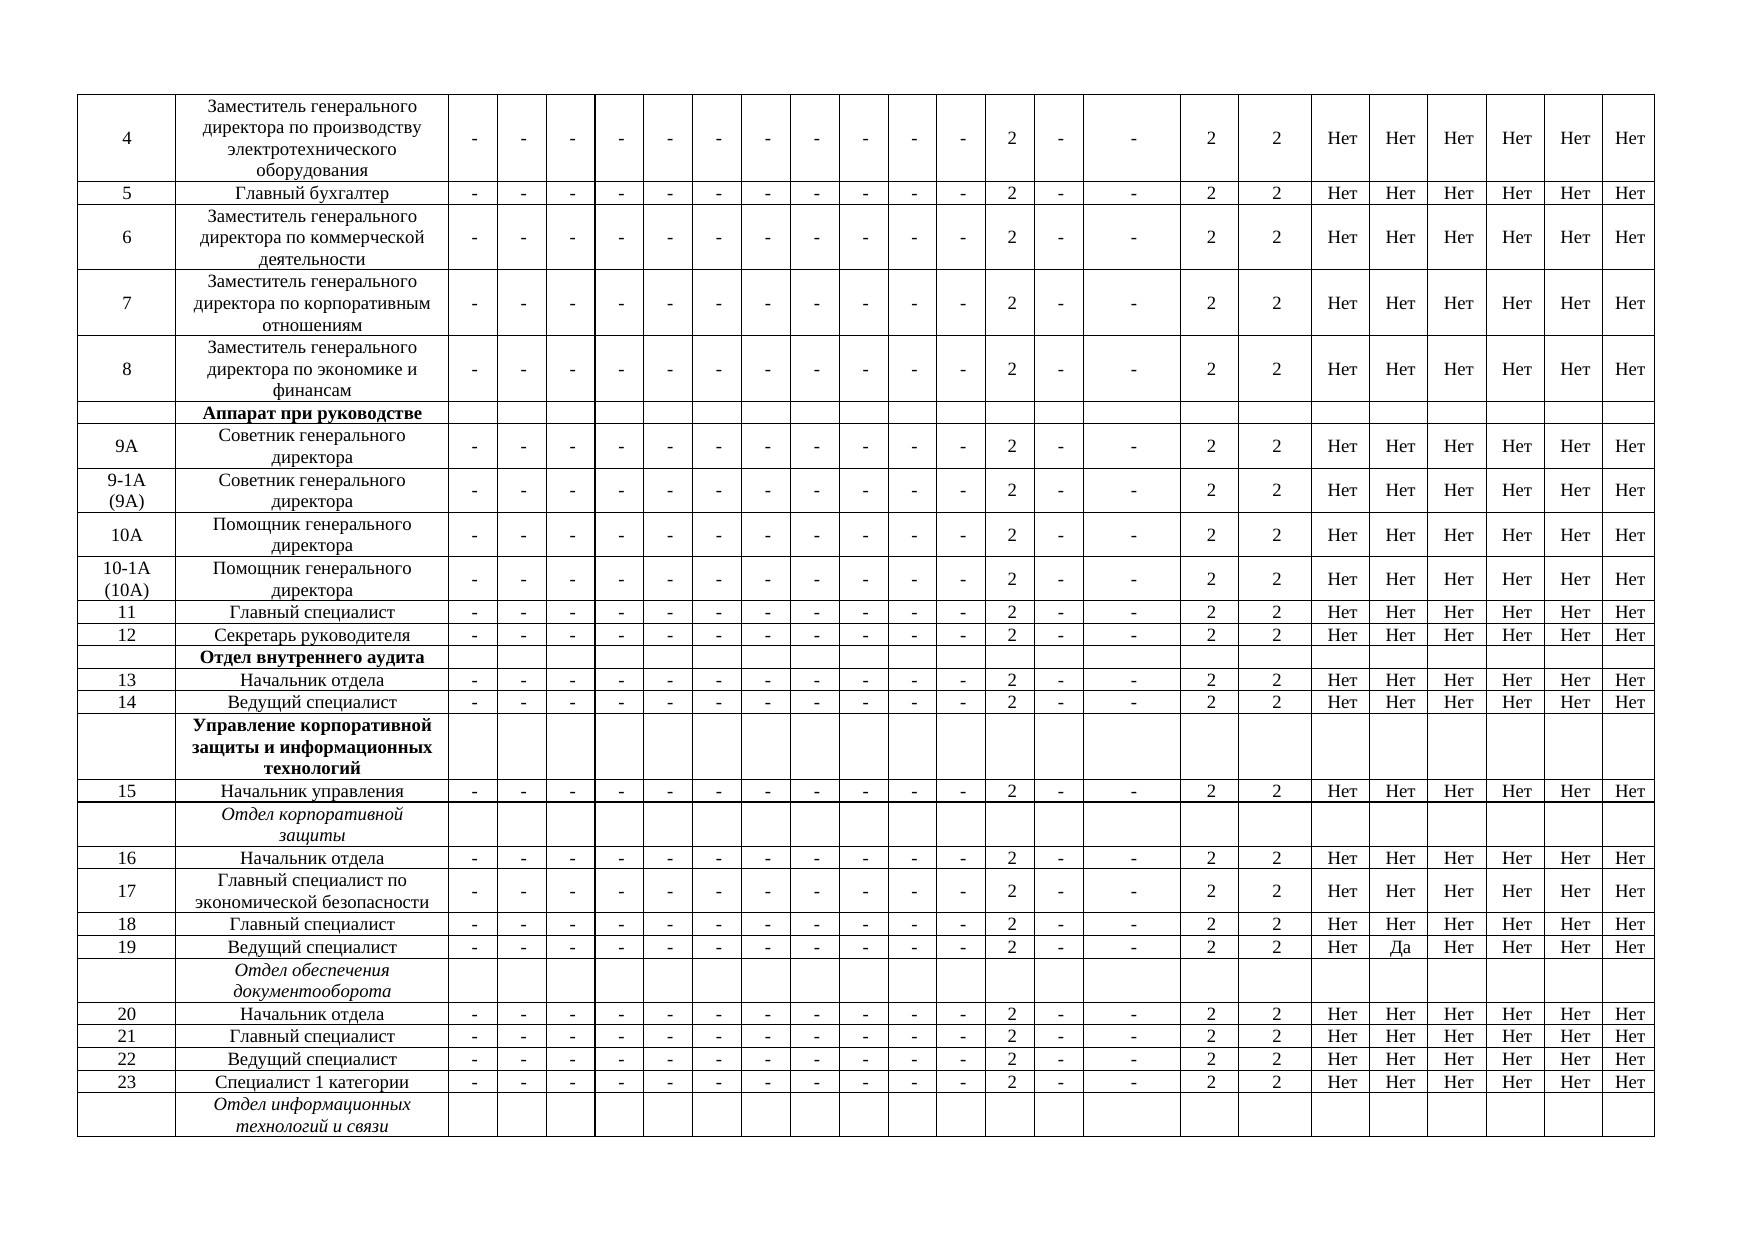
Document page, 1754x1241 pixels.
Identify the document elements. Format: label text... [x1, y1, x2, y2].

table_cell [1239, 959, 1311, 1002]
table_cell Отдел корпоративной защиты [176, 803, 448, 846]
table_cell 2 [1239, 270, 1311, 335]
table_cell [596, 646, 643, 668]
table_cell - [1084, 869, 1180, 912]
table_cell [791, 714, 839, 779]
table_cell Нет [1312, 691, 1369, 713]
table_cell 2 [1181, 469, 1238, 512]
table_cell - [1035, 847, 1083, 868]
table_cell - [547, 1025, 594, 1047]
table_cell Нет [1487, 95, 1544, 181]
table_cell Аппарат при руководстве [176, 402, 448, 423]
table_cell Нет [1545, 601, 1602, 623]
table_cell [693, 803, 741, 846]
table_cell - [596, 336, 643, 401]
table_cell 2 [1181, 270, 1238, 335]
table_cell - [840, 669, 888, 690]
table_cell - [596, 557, 643, 600]
table_cell - [1084, 469, 1180, 512]
table_cell Начальник отдела [176, 1003, 448, 1024]
table_cell Отдел обеспечения документооборота [176, 959, 448, 1002]
table_cell Нет [1603, 913, 1654, 935]
table_cell Нет [1487, 669, 1544, 690]
table_cell - [547, 780, 594, 801]
table_cell 2 [986, 847, 1034, 868]
table_cell - [693, 936, 741, 957]
table_cell Нет [1370, 270, 1427, 335]
table_cell - [644, 869, 692, 912]
table_cell 2 [1181, 780, 1238, 801]
table_cell - [840, 913, 888, 935]
table_cell Нет [1370, 691, 1427, 713]
table_cell - [644, 424, 692, 467]
table_cell Нет [1312, 270, 1369, 335]
table_cell - [742, 624, 790, 645]
table_cell - [937, 669, 985, 690]
table_cell 2 [986, 913, 1034, 935]
table_cell [693, 402, 741, 423]
table_cell - [937, 513, 985, 556]
table_cell - [937, 869, 985, 912]
table_cell Отдел внутреннего аудита [176, 646, 448, 668]
table_cell [644, 1093, 692, 1136]
table_cell 2 [1181, 336, 1238, 401]
table_cell [889, 714, 936, 779]
table_cell [547, 646, 594, 668]
table_cell - [498, 336, 546, 401]
table_cell [1312, 803, 1369, 846]
table_cell - [449, 913, 497, 935]
table_cell 2 [1239, 913, 1311, 935]
table_cell [889, 803, 936, 846]
table_cell - [644, 624, 692, 645]
table_cell - [693, 424, 741, 467]
table_cell 2 [986, 336, 1034, 401]
table_cell - [1035, 780, 1083, 801]
table_cell 2 [1239, 601, 1311, 623]
table_cell 2 [1181, 869, 1238, 912]
table_cell Ведущий специалист [176, 936, 448, 957]
table_cell Начальник отдела [176, 669, 448, 690]
table_cell [889, 402, 936, 423]
table_cell - [889, 424, 936, 467]
table_cell [1603, 646, 1654, 668]
table_cell - [644, 936, 692, 957]
table_cell 7 [78, 270, 175, 335]
table_cell - [1035, 669, 1083, 690]
table_cell [644, 402, 692, 423]
table_cell [742, 1093, 790, 1136]
table_cell - [693, 601, 741, 623]
table_cell - [693, 1048, 741, 1069]
table_cell Нет [1487, 557, 1544, 600]
table_cell - [498, 95, 546, 181]
table_cell - [937, 469, 985, 512]
table_cell - [791, 469, 839, 512]
table_cell 17 [78, 869, 175, 912]
table_cell Нет [1428, 1048, 1486, 1069]
table_cell Нет [1487, 424, 1544, 467]
table_cell [1181, 803, 1238, 846]
table_cell 2 [986, 95, 1034, 181]
table_cell - [791, 913, 839, 935]
table_cell - [840, 513, 888, 556]
table_cell [791, 646, 839, 668]
table_cell - [498, 601, 546, 623]
table_cell - [547, 513, 594, 556]
table_cell - [889, 869, 936, 912]
table_cell 23 [78, 1071, 175, 1092]
table_cell 2 [1239, 513, 1311, 556]
table_cell - [840, 1048, 888, 1069]
table_cell - [693, 669, 741, 690]
table_cell - [791, 336, 839, 401]
table_cell [449, 803, 497, 846]
table_cell 2 [1181, 1048, 1238, 1069]
table_cell - [889, 1003, 936, 1024]
table_cell - [889, 847, 936, 868]
table_cell Ведущий специалист [176, 1048, 448, 1069]
table_cell - [1035, 869, 1083, 912]
table_cell Нет [1603, 557, 1654, 600]
table_cell 2 [986, 1025, 1034, 1047]
table_cell 2 [1181, 913, 1238, 935]
table_cell Нет [1312, 95, 1369, 181]
table_cell - [742, 669, 790, 690]
table_cell - [1084, 691, 1180, 713]
table_cell - [840, 270, 888, 335]
table_cell - [791, 1003, 839, 1024]
table_cell 5 [78, 182, 175, 203]
table_cell - [693, 270, 741, 335]
table_cell [498, 959, 546, 1002]
table_cell Нет [1603, 424, 1654, 467]
table_cell - [840, 1025, 888, 1047]
table_cell - [693, 557, 741, 600]
table_cell - [644, 469, 692, 512]
table_cell Главный специалист [176, 1025, 448, 1047]
table_cell - [644, 780, 692, 801]
table_cell Нет [1487, 869, 1544, 912]
table_cell [1035, 803, 1083, 846]
table_cell [1181, 959, 1238, 1002]
table_cell - [889, 1048, 936, 1069]
table_cell Нет [1545, 95, 1602, 181]
table_cell Нет [1312, 1025, 1369, 1047]
table_cell - [1084, 669, 1180, 690]
table_cell [986, 803, 1034, 846]
table_cell Нет [1603, 469, 1654, 512]
table_cell Нет [1428, 691, 1486, 713]
table_cell - [840, 847, 888, 868]
table_cell Нет [1428, 780, 1486, 801]
table_cell [693, 1093, 741, 1136]
table_cell - [596, 601, 643, 623]
table_cell [840, 803, 888, 846]
table_cell 2 [1181, 601, 1238, 623]
table_cell Нет [1428, 424, 1486, 467]
table_cell - [791, 869, 839, 912]
table_cell [1603, 803, 1654, 846]
table_cell [1545, 402, 1602, 423]
table_cell Нет [1487, 1003, 1544, 1024]
table_cell [596, 402, 643, 423]
table_cell - [547, 95, 594, 181]
table_cell Нет [1428, 205, 1486, 269]
table_cell - [596, 913, 643, 935]
table_cell [1181, 1093, 1238, 1136]
table_cell 2 [1181, 669, 1238, 690]
table_cell - [840, 336, 888, 401]
table_cell 2 [1239, 424, 1311, 467]
table_cell - [644, 1025, 692, 1047]
table_cell - [596, 780, 643, 801]
table_cell [1239, 402, 1311, 423]
table_cell [742, 402, 790, 423]
table_cell - [742, 780, 790, 801]
table_cell - [1084, 624, 1180, 645]
table_cell Нет [1428, 913, 1486, 935]
table_cell Нет [1312, 1071, 1369, 1092]
table_cell - [840, 624, 888, 645]
table_cell Нет [1603, 601, 1654, 623]
table_cell Нет [1428, 669, 1486, 690]
table_cell [1035, 959, 1083, 1002]
table_cell 2 [1239, 624, 1311, 645]
table_cell [986, 646, 1034, 668]
table_cell - [498, 780, 546, 801]
table_cell - [1084, 1003, 1180, 1024]
table_cell [1370, 959, 1427, 1002]
table_cell [986, 1093, 1034, 1136]
table_cell Нет [1312, 1003, 1369, 1024]
table_cell [840, 402, 888, 423]
table_cell - [791, 424, 839, 467]
table_cell 2 [1181, 1071, 1238, 1092]
table_cell Да [1370, 936, 1427, 957]
table_cell - [889, 936, 936, 957]
table_cell - [596, 1048, 643, 1069]
table_cell Нет [1603, 336, 1654, 401]
table_cell - [498, 1048, 546, 1069]
table_cell Нет [1545, 1025, 1602, 1047]
table_cell [986, 959, 1034, 1002]
table_cell Помощник генерального директора [176, 513, 448, 556]
table_cell - [1084, 513, 1180, 556]
table_cell - [596, 424, 643, 467]
table_cell - [547, 469, 594, 512]
table_cell - [693, 869, 741, 912]
table_cell Заместитель генерального директора по экономике и финансам [176, 336, 448, 401]
table_cell - [498, 182, 546, 203]
table_cell - [840, 95, 888, 181]
table_cell [791, 959, 839, 1002]
table_cell [498, 803, 546, 846]
table_cell [693, 714, 741, 779]
table_cell - [644, 669, 692, 690]
table_cell - [596, 669, 643, 690]
table_cell - [1035, 182, 1083, 203]
table_cell - [449, 1071, 497, 1092]
table_cell - [1035, 913, 1083, 935]
table_cell Нет [1312, 182, 1369, 203]
table_cell Нет [1370, 336, 1427, 401]
table_cell - [1035, 557, 1083, 600]
table_cell 18 [78, 913, 175, 935]
table_cell [937, 402, 985, 423]
table_cell [449, 714, 497, 779]
table_cell - [742, 601, 790, 623]
table_cell - [791, 513, 839, 556]
table_cell - [449, 780, 497, 801]
table_cell Советник генерального директора [176, 469, 448, 512]
table_cell [1603, 1093, 1654, 1136]
table_cell - [742, 513, 790, 556]
table_cell [596, 803, 643, 846]
table_cell - [547, 691, 594, 713]
table_cell - [547, 557, 594, 600]
table_cell 2 [986, 513, 1034, 556]
table_cell 2 [1181, 557, 1238, 600]
table_cell - [596, 469, 643, 512]
table_cell Нет [1428, 624, 1486, 645]
table_cell [1370, 402, 1427, 423]
table_cell - [449, 669, 497, 690]
table_cell Нет [1312, 847, 1369, 868]
table_cell - [791, 557, 839, 600]
table_cell 2 [986, 624, 1034, 645]
table_cell 2 [1239, 936, 1311, 957]
table_cell 15 [78, 780, 175, 801]
table_cell [937, 1093, 985, 1136]
table_cell [596, 959, 643, 1002]
table_cell 2 [986, 1003, 1034, 1024]
table_cell - [596, 205, 643, 269]
table_cell Начальник управления [176, 780, 448, 801]
table_cell - [791, 1071, 839, 1092]
table_cell [1545, 714, 1602, 779]
table_cell - [791, 847, 839, 868]
table_cell [937, 959, 985, 1002]
table_cell 10А [78, 513, 175, 556]
table_cell [1312, 646, 1369, 668]
table_cell - [889, 669, 936, 690]
table_cell - [937, 624, 985, 645]
table_cell - [498, 469, 546, 512]
table_cell [840, 1093, 888, 1136]
table_cell 2 [1181, 1025, 1238, 1047]
table_cell [449, 402, 497, 423]
table_cell - [449, 691, 497, 713]
table_cell [1181, 402, 1238, 423]
table_cell [1428, 646, 1486, 668]
table_cell Нет [1370, 669, 1427, 690]
table_cell - [644, 847, 692, 868]
table_cell 2 [1239, 691, 1311, 713]
table_cell Нет [1603, 1025, 1654, 1047]
table_cell Нет [1603, 669, 1654, 690]
table_cell Нет [1312, 780, 1369, 801]
table_cell Нет [1312, 624, 1369, 645]
table_cell 2 [1181, 513, 1238, 556]
table_cell - [1035, 601, 1083, 623]
table_cell 2 [986, 780, 1034, 801]
table_cell - [742, 1048, 790, 1069]
table_cell - [1084, 1048, 1180, 1069]
table_cell [1603, 402, 1654, 423]
table_cell Советник генерального директора [176, 424, 448, 467]
table_cell Отдел информационных технологий и связи [176, 1093, 448, 1136]
table_cell [742, 803, 790, 846]
table_cell Нет [1428, 869, 1486, 912]
table_cell Главный специалист по экономической безопасности [176, 869, 448, 912]
table_cell [1084, 803, 1180, 846]
table_cell - [937, 780, 985, 801]
table_cell Нет [1545, 205, 1602, 269]
table_cell - [693, 1003, 741, 1024]
table_cell [1084, 646, 1180, 668]
table_cell - [449, 513, 497, 556]
table_cell [498, 714, 546, 779]
table_cell - [742, 1071, 790, 1092]
table_cell - [791, 691, 839, 713]
table_cell Нет [1312, 557, 1369, 600]
table_cell - [449, 1025, 497, 1047]
table_cell - [889, 270, 936, 335]
table_cell [1545, 803, 1602, 846]
table_cell 2 [1239, 336, 1311, 401]
table_cell - [498, 205, 546, 269]
table_cell - [693, 182, 741, 203]
table_cell - [889, 182, 936, 203]
table_cell [498, 1093, 546, 1136]
table_cell - [693, 913, 741, 935]
table_cell - [1084, 205, 1180, 269]
table_cell - [1035, 936, 1083, 957]
table_cell [1035, 402, 1083, 423]
table_cell - [449, 1003, 497, 1024]
table_cell 21 [78, 1025, 175, 1047]
table_cell - [791, 780, 839, 801]
table_cell [742, 714, 790, 779]
table_cell 2 [1239, 182, 1311, 203]
table_cell - [937, 336, 985, 401]
table_cell - [547, 913, 594, 935]
table_cell - [1084, 1025, 1180, 1047]
table_cell - [742, 95, 790, 181]
table_cell - [791, 624, 839, 645]
table_cell - [937, 205, 985, 269]
table_cell 13 [78, 669, 175, 690]
table_cell [1084, 1093, 1180, 1136]
table_cell [1312, 1093, 1369, 1136]
table_cell [937, 714, 985, 779]
table_cell [644, 714, 692, 779]
table_cell [449, 959, 497, 1002]
table_cell - [840, 869, 888, 912]
table_cell - [937, 1003, 985, 1024]
table_cell - [596, 95, 643, 181]
table_cell [1428, 402, 1486, 423]
table_cell Нет [1370, 624, 1427, 645]
table_cell - [742, 1003, 790, 1024]
table_cell - [840, 182, 888, 203]
table_cell - [693, 691, 741, 713]
table_cell - [547, 847, 594, 868]
table_cell [889, 959, 936, 1002]
table_cell Нет [1603, 270, 1654, 335]
table_cell [596, 714, 643, 779]
table_cell - [449, 95, 497, 181]
table_cell - [937, 1025, 985, 1047]
table_cell 2 [986, 601, 1034, 623]
table_cell [1239, 1093, 1311, 1136]
table_cell 2 [1181, 624, 1238, 645]
table_cell - [596, 1003, 643, 1024]
table_cell - [840, 691, 888, 713]
table_cell 2 [986, 270, 1034, 335]
table_cell - [937, 95, 985, 181]
table_cell - [644, 691, 692, 713]
table_cell [1603, 714, 1654, 779]
table_cell - [791, 1048, 839, 1069]
table_cell Нет [1428, 513, 1486, 556]
table_cell Нет [1312, 936, 1369, 957]
table_cell - [498, 270, 546, 335]
table_cell - [1035, 424, 1083, 467]
table_cell 16 [78, 847, 175, 868]
table_cell Нет [1487, 1048, 1544, 1069]
table_cell - [449, 936, 497, 957]
table_cell - [889, 1025, 936, 1047]
table_cell - [791, 270, 839, 335]
table_cell - [693, 1025, 741, 1047]
table_cell [1428, 803, 1486, 846]
table_cell 6 [78, 205, 175, 269]
table_cell - [498, 513, 546, 556]
table_cell - [693, 513, 741, 556]
table_cell - [644, 557, 692, 600]
table_cell [1428, 959, 1486, 1002]
table_cell [78, 959, 175, 1002]
table_cell - [742, 913, 790, 935]
table_cell - [596, 1071, 643, 1092]
table_cell [547, 959, 594, 1002]
table_cell [889, 646, 936, 668]
table_cell - [1035, 270, 1083, 335]
table_cell - [840, 205, 888, 269]
table_cell Нет [1487, 469, 1544, 512]
table_cell Нет [1428, 1003, 1486, 1024]
table_cell - [547, 936, 594, 957]
table_cell [1084, 714, 1180, 779]
table_cell Нет [1487, 1025, 1544, 1047]
table_cell 2 [986, 669, 1034, 690]
table_cell Главный специалист [176, 601, 448, 623]
table_cell 14 [78, 691, 175, 713]
table_cell - [498, 913, 546, 935]
table_cell Нет [1545, 1048, 1602, 1069]
table_cell 2 [1239, 669, 1311, 690]
table_cell [644, 646, 692, 668]
table_cell - [742, 869, 790, 912]
table_cell 9-1А (9А) [78, 469, 175, 512]
table_cell 2 [1181, 691, 1238, 713]
table_cell [1035, 714, 1083, 779]
table_cell Нет [1545, 847, 1602, 868]
table_cell Заместитель генерального директора по производству электротехнического оборудования [176, 95, 448, 181]
table_cell 2 [1181, 95, 1238, 181]
table_cell [1181, 714, 1238, 779]
table_cell Главный специалист [176, 913, 448, 935]
table_cell [547, 714, 594, 779]
table_cell - [644, 601, 692, 623]
table_cell 2 [1181, 205, 1238, 269]
table_cell Нет [1312, 913, 1369, 935]
table_cell 2 [1181, 936, 1238, 957]
table_cell Нет [1370, 913, 1427, 935]
table_cell [937, 803, 985, 846]
table_cell Нет [1370, 847, 1427, 868]
table_cell - [498, 936, 546, 957]
table_cell 20 [78, 1003, 175, 1024]
table_cell [547, 803, 594, 846]
table_cell - [840, 601, 888, 623]
table_cell [1312, 959, 1369, 1002]
table_cell - [596, 624, 643, 645]
table_cell [791, 803, 839, 846]
table_cell - [449, 557, 497, 600]
table_cell Нет [1428, 270, 1486, 335]
table_cell Нет [1370, 1003, 1427, 1024]
table_cell [1239, 803, 1311, 846]
table_cell Нет [1545, 780, 1602, 801]
table_cell Нет [1545, 336, 1602, 401]
table_cell 2 [1181, 847, 1238, 868]
table_cell Заместитель генерального директора по коммерческой деятельности [176, 205, 448, 269]
table_cell - [889, 913, 936, 935]
table_cell 2 [986, 691, 1034, 713]
table_cell [547, 402, 594, 423]
table_cell - [449, 624, 497, 645]
table_cell Нет [1487, 780, 1544, 801]
table_cell Нет [1603, 936, 1654, 957]
table_cell - [889, 205, 936, 269]
table_cell - [889, 513, 936, 556]
table_cell 19 [78, 936, 175, 957]
table_cell Нет [1428, 601, 1486, 623]
table_cell - [449, 424, 497, 467]
table_cell - [840, 469, 888, 512]
table_cell - [693, 469, 741, 512]
table_cell [1603, 959, 1654, 1002]
table_cell Нет [1370, 424, 1427, 467]
table_cell Нет [1545, 913, 1602, 935]
table_cell - [449, 847, 497, 868]
table_cell - [742, 1025, 790, 1047]
table_cell - [742, 557, 790, 600]
table_cell - [937, 691, 985, 713]
table_cell - [840, 424, 888, 467]
table_cell - [889, 1071, 936, 1092]
table_cell - [449, 869, 497, 912]
table_cell 2 [986, 1071, 1034, 1092]
table_cell Нет [1428, 182, 1486, 203]
table_cell - [449, 270, 497, 335]
table_cell [1312, 402, 1369, 423]
table_cell - [791, 205, 839, 269]
table_cell - [742, 936, 790, 957]
table_cell - [1035, 1048, 1083, 1069]
table_cell [78, 803, 175, 846]
table_cell Нет [1370, 780, 1427, 801]
table_cell 2 [1239, 557, 1311, 600]
table_cell Нет [1603, 1071, 1654, 1092]
table_cell - [742, 691, 790, 713]
table_cell Нет [1487, 847, 1544, 868]
table_cell [840, 959, 888, 1002]
table_cell Нет [1545, 513, 1602, 556]
table_cell - [547, 1003, 594, 1024]
table_cell [1487, 1093, 1544, 1136]
table_cell [1239, 646, 1311, 668]
table_cell [693, 646, 741, 668]
table_cell 2 [986, 1048, 1034, 1069]
table_cell Нет [1545, 182, 1602, 203]
table_cell - [937, 182, 985, 203]
table_cell - [449, 469, 497, 512]
table_cell Нет [1428, 95, 1486, 181]
table_cell Нет [1603, 95, 1654, 181]
table_cell - [596, 936, 643, 957]
table_cell - [498, 424, 546, 467]
table_cell - [742, 270, 790, 335]
table_cell - [889, 336, 936, 401]
table_cell 2 [1239, 1003, 1311, 1024]
table_cell Нет [1487, 624, 1544, 645]
table_cell Нет [1428, 469, 1486, 512]
table_cell [1181, 646, 1238, 668]
table_cell Нет [1312, 469, 1369, 512]
table_cell [1035, 646, 1083, 668]
table_cell 2 [1239, 847, 1311, 868]
table_cell Нет [1487, 691, 1544, 713]
table_cell Нет [1312, 669, 1369, 690]
table_cell Помощник генерального директора [176, 557, 448, 600]
table_cell - [937, 847, 985, 868]
table_cell 2 [986, 869, 1034, 912]
table_cell Начальник отдела [176, 847, 448, 868]
table_cell - [840, 1003, 888, 1024]
table_cell Нет [1428, 557, 1486, 600]
table_cell - [596, 847, 643, 868]
table_cell - [742, 182, 790, 203]
table_cell Нет [1603, 1048, 1654, 1069]
table_cell [986, 714, 1034, 779]
table_cell - [791, 601, 839, 623]
table_cell [1487, 714, 1544, 779]
table_cell Нет [1370, 205, 1427, 269]
table_cell Нет [1545, 469, 1602, 512]
table_cell - [644, 1071, 692, 1092]
table_cell - [498, 1025, 546, 1047]
table_cell - [498, 1003, 546, 1024]
table_cell 4 [78, 95, 175, 181]
table_cell - [1084, 557, 1180, 600]
table_cell [840, 714, 888, 779]
table_cell Заместитель генерального директора по корпоративным отношениям [176, 270, 448, 335]
table_cell - [449, 336, 497, 401]
table_cell Нет [1603, 847, 1654, 868]
table_cell 22 [78, 1048, 175, 1069]
table_cell [889, 1093, 936, 1136]
table_cell Нет [1603, 691, 1654, 713]
table_cell [1428, 1093, 1486, 1136]
table_cell [449, 1093, 497, 1136]
table_cell Нет [1487, 270, 1544, 335]
table_cell [1035, 1093, 1083, 1136]
table_cell - [1035, 691, 1083, 713]
table_cell 2 [986, 182, 1034, 203]
table_cell - [742, 469, 790, 512]
table_cell - [1035, 205, 1083, 269]
table_cell - [1084, 601, 1180, 623]
table_cell - [1084, 1071, 1180, 1092]
table_cell Нет [1428, 847, 1486, 868]
table_cell Нет [1603, 1003, 1654, 1024]
table_cell - [693, 205, 741, 269]
table_cell 2 [1181, 1003, 1238, 1024]
table_cell 2 [1181, 182, 1238, 203]
table_cell - [644, 913, 692, 935]
table_cell - [889, 624, 936, 645]
table_cell - [449, 182, 497, 203]
table_cell [1239, 714, 1311, 779]
table_cell [78, 714, 175, 779]
table_cell - [498, 557, 546, 600]
table_cell 12 [78, 624, 175, 645]
table_cell [596, 1093, 643, 1136]
table_cell 2 [1181, 424, 1238, 467]
table_cell Нет [1545, 424, 1602, 467]
table_cell - [742, 205, 790, 269]
table_cell - [693, 624, 741, 645]
table_cell - [547, 669, 594, 690]
table_cell Нет [1428, 936, 1486, 957]
table_cell Нет [1370, 513, 1427, 556]
table_cell - [596, 270, 643, 335]
table_cell Нет [1370, 469, 1427, 512]
table_cell - [449, 205, 497, 269]
table_cell Нет [1312, 336, 1369, 401]
table_cell Секретарь руководителя [176, 624, 448, 645]
table_cell - [889, 601, 936, 623]
table_cell Нет [1603, 513, 1654, 556]
table_cell [1428, 714, 1486, 779]
table_cell Нет [1487, 913, 1544, 935]
table_cell Нет [1370, 1071, 1427, 1092]
table_cell - [937, 936, 985, 957]
table_cell 8 [78, 336, 175, 401]
table_cell Нет [1312, 424, 1369, 467]
table_cell - [1035, 1071, 1083, 1092]
table_cell - [1035, 1003, 1083, 1024]
table_cell - [693, 336, 741, 401]
table_cell - [1035, 513, 1083, 556]
table_cell - [840, 936, 888, 957]
table_cell Нет [1545, 1071, 1602, 1092]
table_cell - [547, 1071, 594, 1092]
table_cell 2 [1239, 1071, 1311, 1092]
table_cell - [547, 270, 594, 335]
table_cell Ведущий специалист [176, 691, 448, 713]
table_cell - [937, 913, 985, 935]
table_cell [1545, 959, 1602, 1002]
table_cell Нет [1487, 936, 1544, 957]
table_cell - [840, 557, 888, 600]
table_cell - [693, 1071, 741, 1092]
table_cell - [596, 513, 643, 556]
table_cell 2 [1239, 1025, 1311, 1047]
table_cell - [693, 95, 741, 181]
table_cell - [644, 205, 692, 269]
table_cell Нет [1312, 869, 1369, 912]
table_cell - [596, 182, 643, 203]
table_cell - [498, 691, 546, 713]
table_cell - [498, 1071, 546, 1092]
table_cell [498, 402, 546, 423]
table_cell - [889, 557, 936, 600]
table_cell - [1084, 936, 1180, 957]
table_cell Нет [1545, 1003, 1602, 1024]
table_cell [78, 646, 175, 668]
table_cell Нет [1487, 205, 1544, 269]
table_cell - [1035, 624, 1083, 645]
table_cell - [840, 780, 888, 801]
table_cell - [1084, 780, 1180, 801]
table_cell - [644, 513, 692, 556]
table_cell - [498, 669, 546, 690]
table_cell [1370, 1093, 1427, 1136]
table_cell - [791, 182, 839, 203]
table_cell - [937, 424, 985, 467]
table_cell [1545, 1093, 1602, 1136]
table_cell - [937, 270, 985, 335]
table_cell [1312, 714, 1369, 779]
table_cell - [937, 601, 985, 623]
table_cell Специалист 1 категории [176, 1071, 448, 1092]
table_cell [742, 959, 790, 1002]
table_cell 2 [1239, 95, 1311, 181]
table_cell Нет [1370, 95, 1427, 181]
table_cell - [498, 847, 546, 868]
table_cell - [742, 847, 790, 868]
table_cell - [644, 182, 692, 203]
table_cell [840, 646, 888, 668]
table_cell Нет [1545, 624, 1602, 645]
table_cell - [1084, 424, 1180, 467]
table_cell - [547, 182, 594, 203]
table_cell - [889, 780, 936, 801]
table_cell - [547, 424, 594, 467]
table_cell Нет [1370, 869, 1427, 912]
table_cell Нет [1370, 1048, 1427, 1069]
table_cell - [449, 1048, 497, 1069]
table_cell Нет [1487, 336, 1544, 401]
table_cell Нет [1370, 182, 1427, 203]
table_cell - [889, 469, 936, 512]
table_cell Нет [1487, 601, 1544, 623]
table_cell 2 [1239, 469, 1311, 512]
table_cell - [1084, 847, 1180, 868]
table_cell - [596, 869, 643, 912]
table_cell Нет [1487, 513, 1544, 556]
table_cell [1487, 646, 1544, 668]
table_cell - [547, 869, 594, 912]
table_cell Управление корпоративной защиты и информационных технологий [176, 714, 448, 779]
table_cell Главный бухгалтер [176, 182, 448, 203]
table_cell - [547, 1048, 594, 1069]
table_cell [78, 1093, 175, 1136]
table_cell - [596, 691, 643, 713]
table_cell - [791, 95, 839, 181]
table_cell Нет [1487, 182, 1544, 203]
table_cell - [791, 936, 839, 957]
table_cell - [1084, 270, 1180, 335]
table_cell - [937, 557, 985, 600]
table_cell Нет [1428, 1025, 1486, 1047]
table_cell - [791, 1025, 839, 1047]
table_cell - [1084, 336, 1180, 401]
table_cell [937, 646, 985, 668]
table_cell - [449, 601, 497, 623]
table_cell [449, 646, 497, 668]
table_cell Нет [1603, 624, 1654, 645]
table_cell [1370, 714, 1427, 779]
table_cell Нет [1603, 869, 1654, 912]
table_cell - [1035, 469, 1083, 512]
table_cell 2 [986, 424, 1034, 467]
table_cell Нет [1428, 336, 1486, 401]
table_cell - [742, 336, 790, 401]
table_cell 2 [986, 557, 1034, 600]
table_cell - [1035, 1025, 1083, 1047]
table_cell Нет [1312, 1048, 1369, 1069]
table_cell - [937, 1048, 985, 1069]
table_cell [78, 402, 175, 423]
table_cell - [937, 1071, 985, 1092]
table_cell 2 [986, 205, 1034, 269]
table_cell - [644, 95, 692, 181]
table_cell Нет [1545, 691, 1602, 713]
table_cell - [1084, 95, 1180, 181]
table_cell [742, 646, 790, 668]
table_cell Нет [1312, 205, 1369, 269]
table_cell - [547, 601, 594, 623]
table_cell - [547, 205, 594, 269]
table_cell Нет [1312, 601, 1369, 623]
table_cell - [1084, 913, 1180, 935]
table_cell 9А [78, 424, 175, 467]
table_cell 2 [1239, 780, 1311, 801]
table_cell [1545, 646, 1602, 668]
table_cell [1370, 646, 1427, 668]
table_cell - [1084, 182, 1180, 203]
table_cell - [791, 669, 839, 690]
table_cell Нет [1312, 513, 1369, 556]
table_cell - [889, 691, 936, 713]
table_cell 10-1А (10А) [78, 557, 175, 600]
table_cell 2 [1239, 205, 1311, 269]
table_cell 11 [78, 601, 175, 623]
table_cell - [742, 424, 790, 467]
table_cell [644, 959, 692, 1002]
table_cell Нет [1370, 557, 1427, 600]
table_cell - [840, 1071, 888, 1092]
table_cell [986, 402, 1034, 423]
table_cell - [693, 847, 741, 868]
table_cell Нет [1370, 601, 1427, 623]
table_cell - [1035, 336, 1083, 401]
table_cell Нет [1545, 869, 1602, 912]
table_cell Нет [1370, 1025, 1427, 1047]
table_cell Нет [1545, 557, 1602, 600]
table_cell Нет [1428, 1071, 1486, 1092]
table_cell [791, 402, 839, 423]
table_cell 2 [986, 936, 1034, 957]
table_cell Нет [1545, 936, 1602, 957]
table_cell Нет [1545, 669, 1602, 690]
table_cell - [644, 336, 692, 401]
table_cell [1487, 803, 1544, 846]
table_cell - [547, 336, 594, 401]
table_cell - [889, 95, 936, 181]
table_cell [644, 803, 692, 846]
table_cell - [1035, 95, 1083, 181]
table_cell Нет [1603, 205, 1654, 269]
table_cell - [644, 270, 692, 335]
table_cell Нет [1545, 270, 1602, 335]
table_cell [547, 1093, 594, 1136]
table_cell - [693, 780, 741, 801]
table_cell Нет [1603, 780, 1654, 801]
table_cell [1487, 402, 1544, 423]
table_cell 2 [1239, 869, 1311, 912]
table_cell [693, 959, 741, 1002]
table_cell - [644, 1003, 692, 1024]
table_cell 2 [1239, 1048, 1311, 1069]
table_cell - [547, 624, 594, 645]
table_cell - [644, 1048, 692, 1069]
table_cell [791, 1093, 839, 1136]
table_cell [1370, 803, 1427, 846]
table_cell [1084, 959, 1180, 1002]
table_cell [498, 646, 546, 668]
table_cell - [596, 1025, 643, 1047]
table_cell [1084, 402, 1180, 423]
table_cell - [498, 624, 546, 645]
table_cell [1487, 959, 1544, 1002]
table_cell Нет [1487, 1071, 1544, 1092]
table_cell Нет [1603, 182, 1654, 203]
table_cell 2 [986, 469, 1034, 512]
table_cell - [498, 869, 546, 912]
